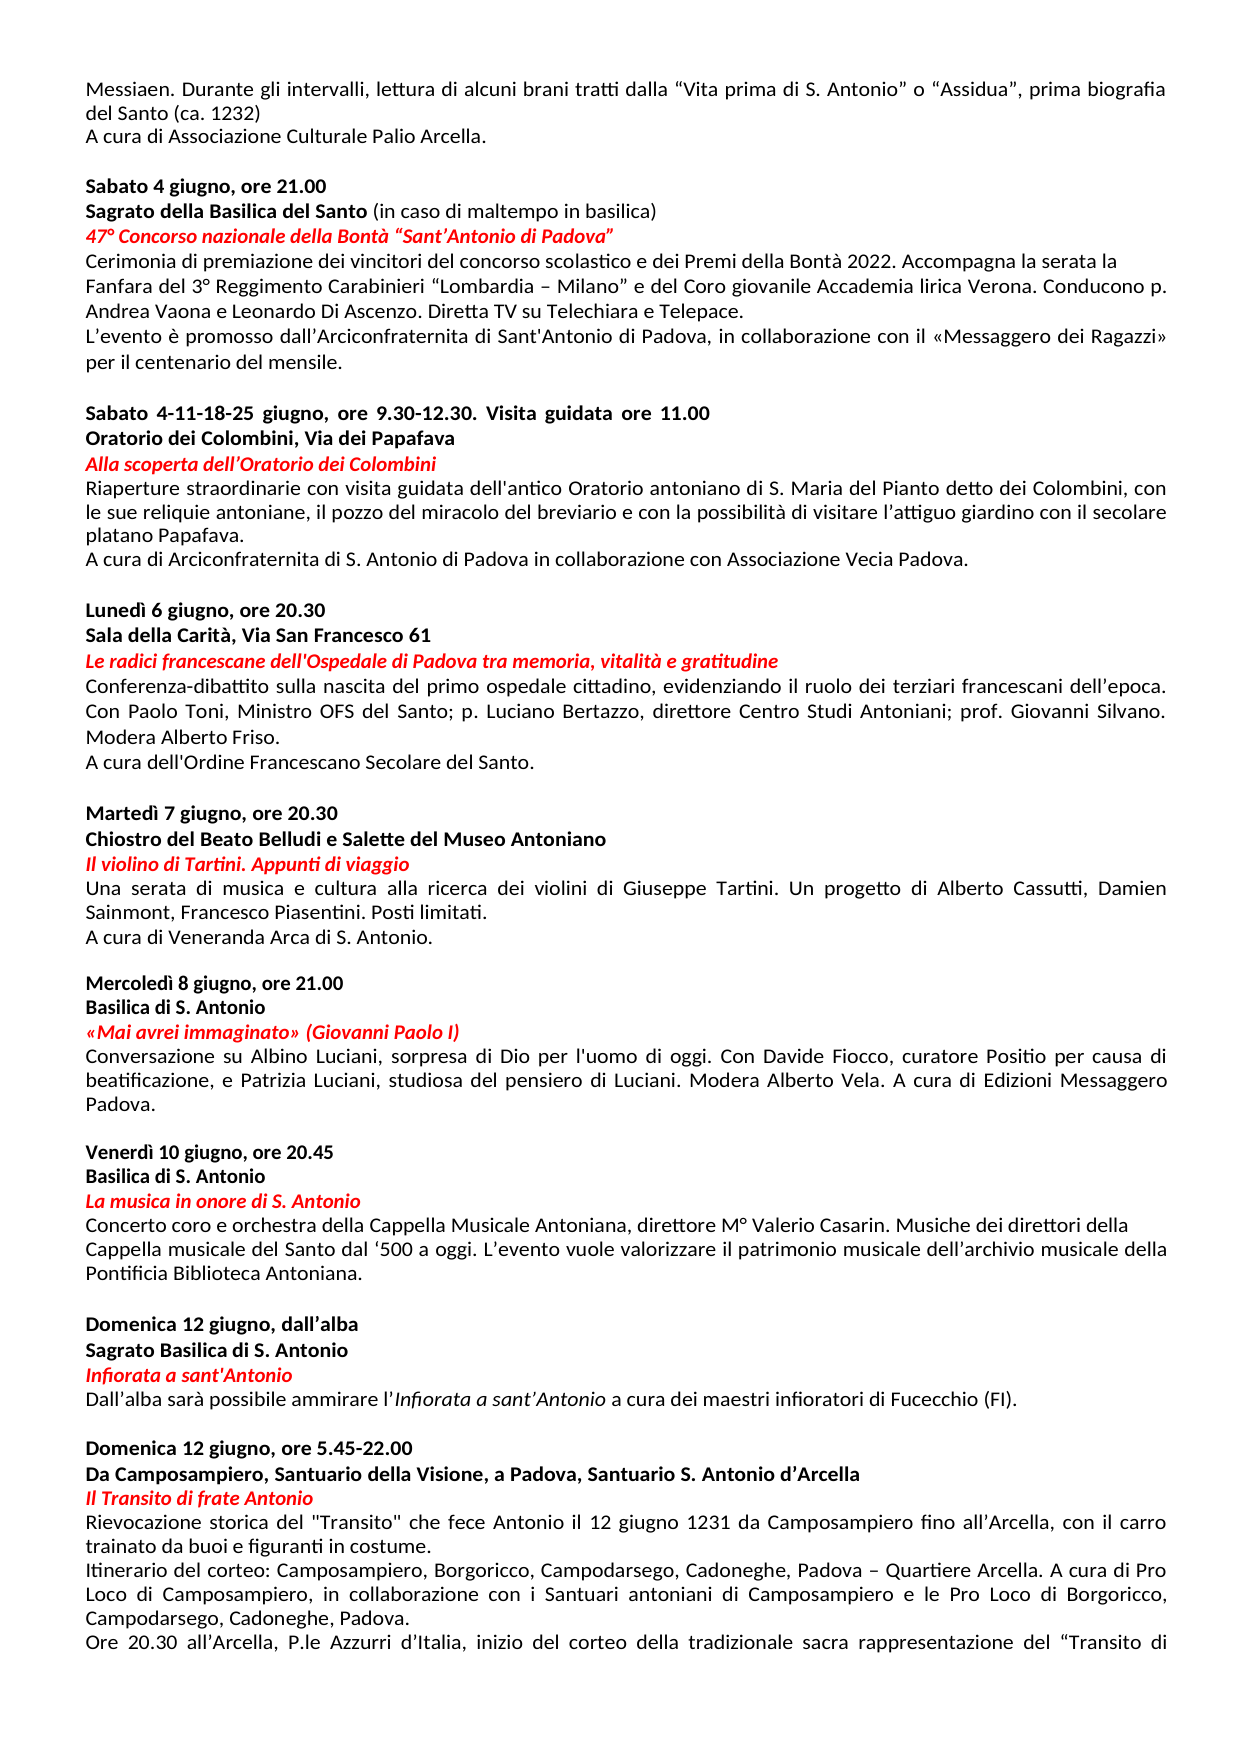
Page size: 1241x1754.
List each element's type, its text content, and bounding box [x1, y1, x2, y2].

text Una serata di musica e cultura alla ricerca dei violini di Giuseppe Tartini. Un progetto di Alberto Cassutti, Damien Sainmont, Francesco Piasentini. Posti limitati. [85, 877, 1169, 924]
text Dall’alba sarà possibile ammirare l’Infiorata a sant’Antonio a cura dei maestri infioratori di Fucecchio (FI). [85, 1388, 1169, 1412]
text Cerimonia di premiazione dei vincitori del concorso scolastico e dei Premi della Bontà 2022. Accompagna la serata la [85, 249, 1169, 273]
text 47° Concorso nazionale della Bontà “Sant’Antonio di Padova” [85, 223, 1169, 249]
text Mercoledì 8 giugno, ore 21.00 [85, 971, 1169, 995]
text A cura dell'Ordine Francescano Secolare del Santo. [85, 749, 1169, 775]
text Riaperture straordinarie con visita guidata dell'antico Oratorio antoniano di S. Maria del Pianto detto dei Colombini, con le sue reliquie antoniane, il pozzo del miracolo del breviario e con la possibilità di visitare l’attiguo giardino con il secolare platano Papafava. [85, 476, 1169, 548]
text Itinerario del corteo: Camposampiero, Borgoricco, Campodarsego, Cadoneghe, Padova – Quartiere Arcella. A cura di Pro Loco di Camposampiero, in collaborazione con i Santuari antoniani di Camposampiero e le Pro Loco di Borgoricco, Campodarsego, Cadoneghe, Padova. [85, 1558, 1169, 1630]
text Sagrato Basilica di S. Antonio [85, 1337, 1169, 1362]
text Cappella musicale del Santo dal ‘500 a oggi. L’evento vuole valorizzare il patrimonio musicale dell’archivio musicale della Pontificia Biblioteca Antoniana. [85, 1238, 1169, 1286]
text «Mai avrei immaginato» (Giovanni Paolo I) [85, 1019, 1169, 1044]
text Basilica di S. Antonio [85, 995, 1169, 1019]
text Il Transito di frate Antonio [85, 1486, 1169, 1510]
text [85, 77, 1169, 125]
text L’evento è promosso dall’Arciconfraternita di Sant'Antonio di Padova, in collaborazione con il «Messaggero dei Ragazzi» per il centenario del mensile. [85, 324, 1169, 374]
text Fanfara del 3° Reggimento Carabinieri “Lombardia – Milano” e del Coro giovanile Accademia lirica Verona. Conducono p. Andrea Vaona e Leonardo Di Ascenzo. Diretta TV su Telechiara e Telepace. [85, 273, 1169, 324]
text Lunedì 6 giugno, ore 20.30 [85, 597, 1169, 622]
text Infiorata a sant'Antonio [85, 1362, 1169, 1388]
text Rievocazione storica del "Transito" che fece Antonio il 12 giugno 1231 da Camposampiero fino all’Arcella, con il carro trainato da buoi e figuranti in costume. [85, 1510, 1169, 1558]
text Concerto coro e orchestra della Cappella Musicale Antoniana, direttore M° Valerio Casarin. Musiche dei direttori della [85, 1214, 1169, 1238]
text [85, 1630, 1169, 1654]
text La musica in onore di S. Antonio [85, 1188, 1169, 1214]
text Sala della Carità, Via San Francesco 61 [85, 622, 1169, 648]
text Chiostro del Beato Belludi e Salette del Museo Antoniano [85, 826, 1169, 851]
text A cura di Veneranda Arca di S. Antonio. [85, 924, 1169, 950]
text Basilica di S. Antonio [85, 1164, 1169, 1188]
text A cura di Associazione Culturale Palio Arcella. [85, 125, 1169, 149]
text Martedì 7 giugno, ore 20.30 [85, 800, 1169, 826]
text Domenica 12 giugno, ore 5.45-22.00 [85, 1436, 1169, 1461]
text Sabato 4 giugno, ore 21.00 [85, 173, 1169, 198]
text Alla scoperta dell’Oratorio dei Colombini [85, 451, 1169, 476]
text Sabato 4-11-18-25 giugno, ore 9.30-12.30. Visita guidata ore 11.00 Oratorio dei Colombini, Via dei Papafava [85, 400, 710, 451]
text Le radici francescane dell'Ospedale di Padova tra memoria, vitalità e gratitudine [85, 648, 1169, 673]
text Venerdì 10 giugno, ore 20.45 [85, 1140, 1169, 1164]
text Domenica 12 giugno, dall’alba [85, 1311, 1169, 1337]
text Conversazione su Albino Luciani, sorpresa di Dio per l'uomo di oggi. Con Davide Fiocco, curatore Positio per causa di beatificazione, e Patrizia Luciani, studiosa del pensiero di Luciani. Modera Alberto Vela. A cura di Edizioni Messaggero Padova. [85, 1044, 1169, 1116]
text Conferenza-dibattito sulla nascita del primo ospedale cittadino, evidenziando il ruolo dei terziari francescani dell’epoca. Con Paolo Toni, Ministro OFS del Santo; p. Luciano Bertazzo, direttore Centro Studi Antoniani; prof. Giovanni Silvano. Modera Alberto Friso. [85, 673, 1169, 749]
text Il violino di Tartini. Appunti di viaggio [85, 851, 1169, 877]
text Sagrato della Basilica del Santo (in caso di maltempo in basilica) [85, 198, 1169, 223]
text Da Camposampiero, Santuario della Visione, a Padova, Santuario S. Antonio d’Arcella [85, 1461, 1169, 1486]
text A cura di Arciconfraternita di S. Antonio di Padova in collaborazione con Associazione Vecia Padova. [85, 548, 1169, 571]
